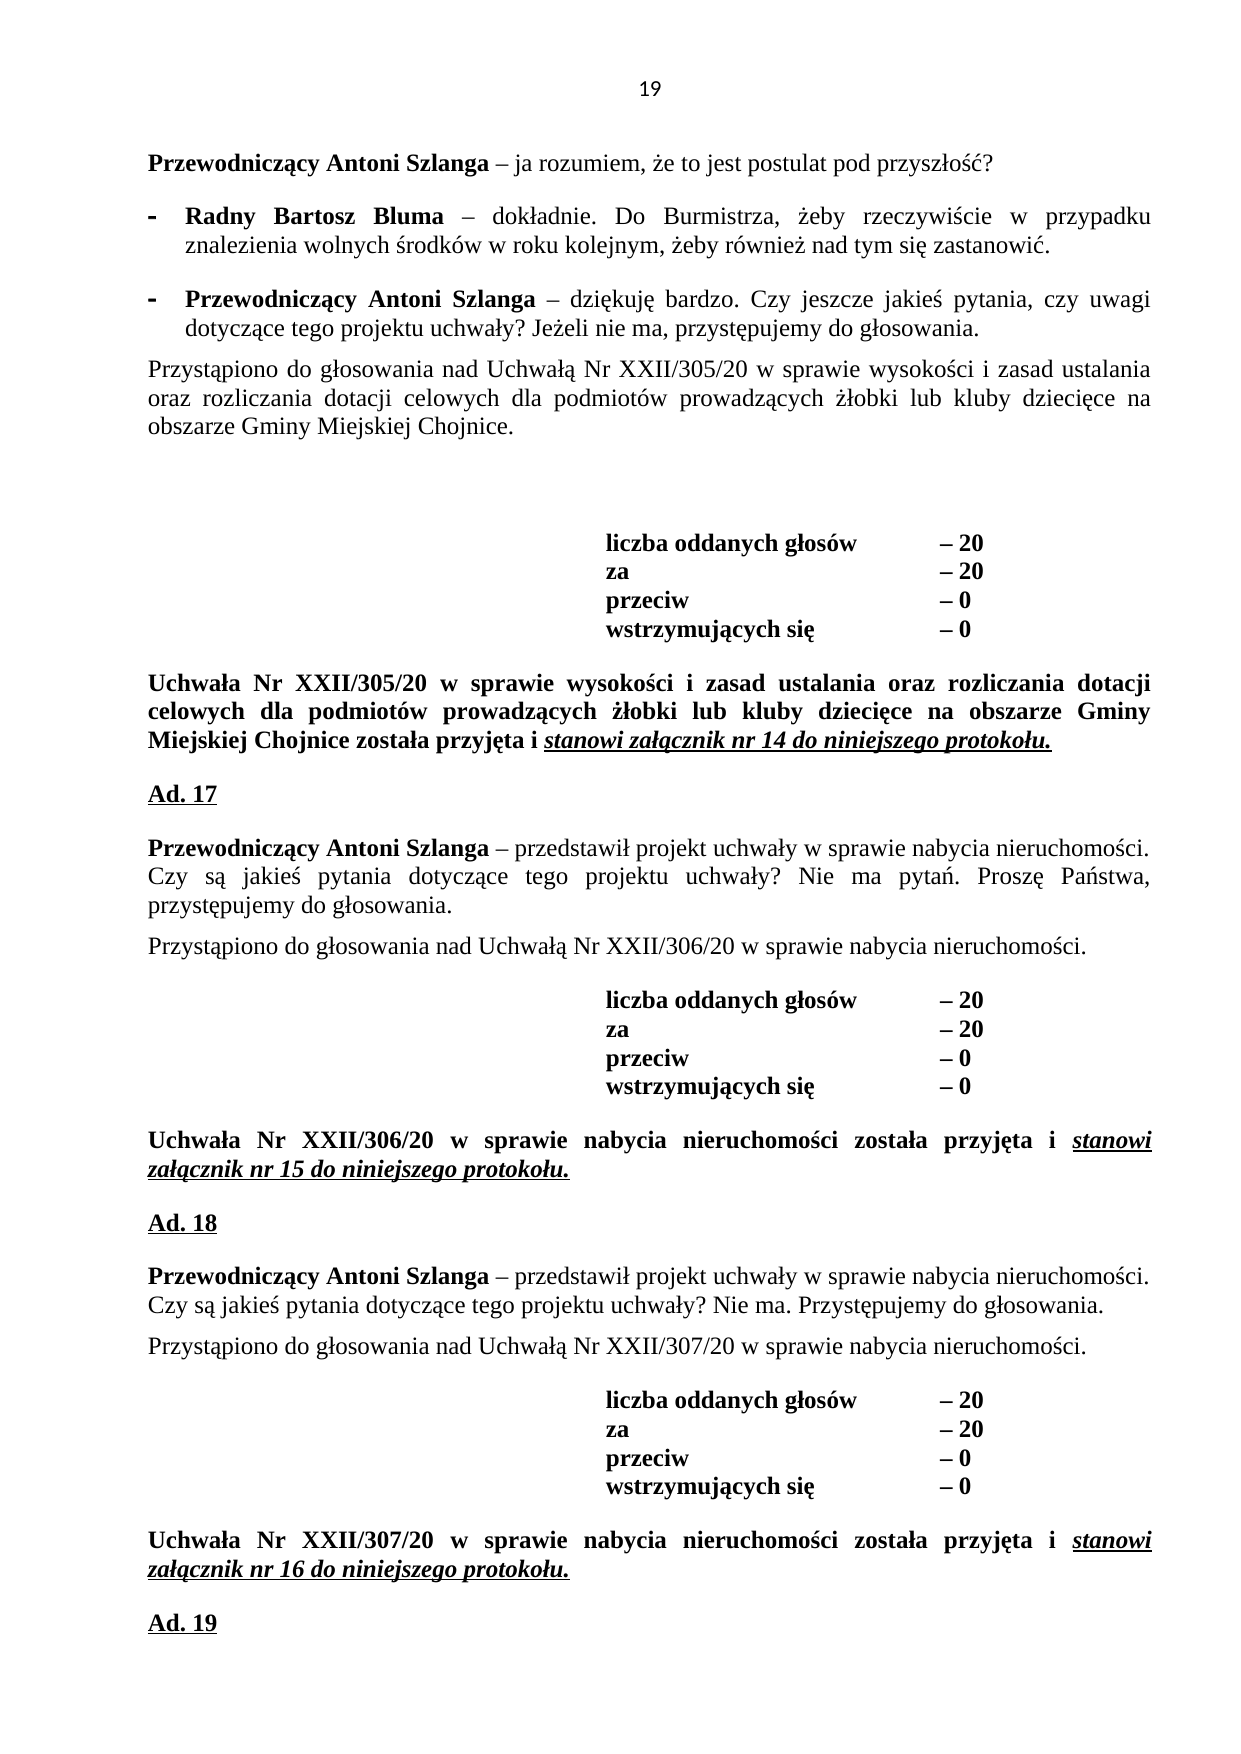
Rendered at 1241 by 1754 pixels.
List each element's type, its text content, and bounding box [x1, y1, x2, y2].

text Przystąpiono do głosowania nad Uchwałą Nr XXII/306/20 w sprawie nabycia nieruchomości. [148, 931, 1152, 960]
table_header – 20 [922, 1385, 1163, 1414]
table_cell – 20 [922, 1414, 1163, 1443]
table_cell przeciw [594, 1043, 922, 1071]
text Uchwała Nr XXII/306/20 w sprawie nabycia nieruchomości została przyjęta i stanowi załącznik nr 15 do niniejszego protokołu. [148, 1125, 1152, 1183]
table_cell – 0 [922, 1443, 1163, 1471]
list Przewodniczący Antoni Szlanga – dziękuję bardzo. Czy jeszcze jakieś pytania, czy uwagi dotyczące tego projektu uchwały? Jeżeli nie ma, przystępujemy do głosowania. [148, 284, 1152, 341]
table_cell za [594, 556, 922, 585]
text Uchwała Nr XXII/307/20 w sprawie nabycia nieruchomości została przyjęta i stanowi załącznik nr 16 do niniejszego protokołu. [148, 1525, 1152, 1583]
table_cell – 0 [922, 1471, 1163, 1500]
table_cell za [594, 1414, 922, 1443]
text Czy są jakieś pytania dotyczące tego projektu uchwały? Nie ma pytań. Proszę Państwa, przystępujemy do głosowania. [148, 861, 1152, 919]
text Ad. 18 [148, 1208, 1152, 1236]
text Ad. 17 [148, 779, 1152, 808]
table_header liczba oddanych głosów [594, 985, 922, 1014]
text Przewodniczący Antoni Szlanga – przedstawił projekt uchwały w sprawie nabycia nieruchomości. [148, 833, 1152, 861]
text Ad. 19 [148, 1608, 1152, 1636]
table_cell wstrzymujących się [594, 614, 922, 643]
table_cell – 20 [922, 1014, 1163, 1043]
table_cell – 0 [922, 614, 1163, 643]
table_header – 20 [922, 528, 1163, 556]
text Czy są jakieś pytania dotyczące tego projektu uchwały? Nie ma. Przystępujemy do głosowania. [148, 1290, 1152, 1319]
text Przystąpiono do głosowania nad Uchwałą Nr XXII/307/20 w sprawie nabycia nieruchomości. [148, 1331, 1152, 1360]
table_cell przeciw [594, 585, 922, 614]
table_cell – 0 [922, 585, 1163, 614]
list Radny Bartosz Bluma – dokładnie. Do Burmistrza, żeby rzeczywiście w przypadku znalezienia wolnych środków w roku kolejnym, żeby również nad tym się zastanowić. [148, 201, 1152, 259]
table_cell wstrzymujących się [594, 1471, 922, 1500]
text Przewodniczący Antoni Szlanga – przedstawił projekt uchwały w sprawie nabycia nieruchomości. [148, 1261, 1152, 1290]
table_cell – 0 [922, 1043, 1163, 1071]
text Przystąpiono do głosowania nad Uchwałą Nr XXII/305/20 w sprawie wysokości i zasad ustalania oraz rozliczania dotacji celowych dla podmiotów prowadzących żłobki lub kluby dziecięce na obszarze Gminy Miejskiej Chojnice. [148, 354, 1152, 440]
table_cell wstrzymujących się [594, 1071, 922, 1100]
text Przewodniczący Antoni Szlanga – ja rozumiem, że to jest postulat pod przyszłość? [148, 148, 1152, 176]
table_cell za [594, 1014, 922, 1043]
text Uchwała Nr XXII/305/20 w sprawie wysokości i zasad ustalania oraz rozliczania dotacji celowych dla podmiotów prowadzących żłobki lub kluby dziecięce na obszarze Gminy Miejskiej Chojnice została przyjęta i stanowi załącznik nr 14 do niniejszego protokołu. [148, 668, 1152, 754]
table_header liczba oddanych głosów [594, 1385, 922, 1414]
table_cell przeciw [594, 1443, 922, 1471]
table_header – 20 [922, 985, 1163, 1014]
table_cell – 0 [922, 1071, 1163, 1100]
table_cell – 20 [922, 556, 1163, 585]
table_header liczba oddanych głosów [594, 528, 922, 556]
